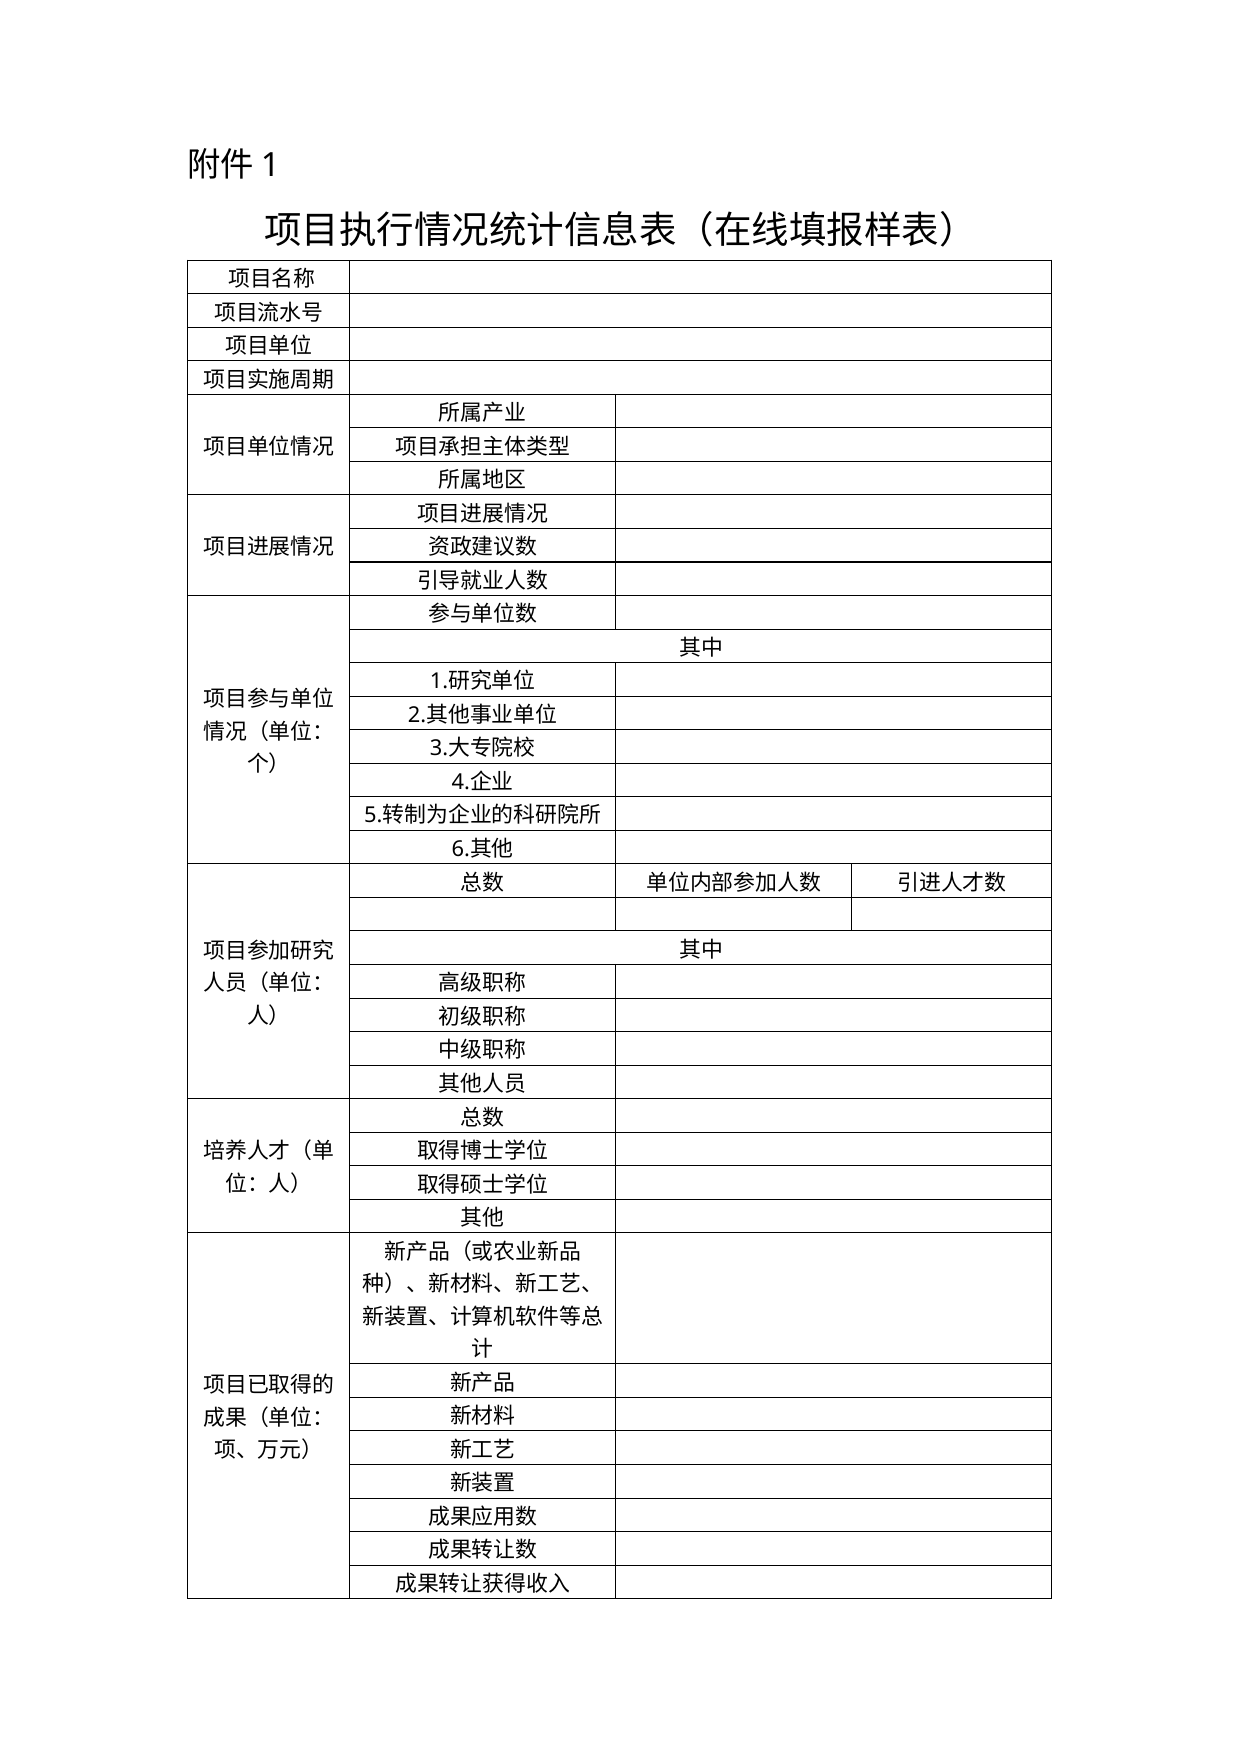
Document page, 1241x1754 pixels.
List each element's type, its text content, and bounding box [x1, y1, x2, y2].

table_cell [616, 1499, 1051, 1531]
table_cell [616, 1032, 1051, 1064]
table_cell [616, 1431, 1051, 1464]
table_cell 总数 [350, 1099, 615, 1132]
table_cell 取得硕士学位 [350, 1166, 615, 1199]
table_cell [616, 1532, 1051, 1564]
table_cell [616, 596, 1051, 628]
table_header [350, 261, 1051, 293]
table_cell 其中 [350, 931, 1051, 964]
table_cell 项目进展情况 [350, 495, 615, 528]
table_cell 引导就业人数 [350, 563, 615, 595]
table_cell 其他人员 [350, 1066, 615, 1098]
table_cell [616, 965, 1051, 997]
table_cell 成果应用数 [350, 1499, 615, 1531]
table_cell 新工艺 [350, 1431, 615, 1464]
table_cell 5.转制为企业的科研院所 [350, 797, 615, 830]
table_cell 成果转让数 [350, 1532, 615, 1564]
table_cell 总数 [350, 864, 615, 897]
table_cell [616, 1133, 1051, 1165]
table_cell [616, 1364, 1051, 1397]
table_cell 初级职称 [350, 999, 615, 1031]
text 附件1 [187, 129, 1053, 194]
table_cell [350, 294, 1051, 327]
table_cell 3.大专院校 [350, 730, 615, 763]
table_cell 成果转让获得收入 [350, 1566, 615, 1598]
table_cell 项目已取得的成果（单位：项、万元） [188, 1233, 349, 1598]
table_cell 项目单位情况 [188, 395, 349, 494]
table_cell 新产品（或农业新品种）、新材料、新工艺、新装置、计算机软件等总计 [350, 1233, 615, 1363]
table_cell 项目单位 [188, 328, 349, 360]
table_cell [616, 831, 1051, 863]
table_cell [852, 898, 1051, 930]
table_cell [350, 898, 615, 930]
table_header 项目名称 [188, 261, 349, 293]
table_cell 项目流水号 [188, 294, 349, 327]
table_cell 2.其他事业单位 [350, 697, 615, 729]
table_cell [616, 395, 1051, 427]
table_cell 单位内部参加人数 [616, 864, 851, 897]
table_cell [616, 1398, 1051, 1430]
table_cell 取得博士学位 [350, 1133, 615, 1165]
table_cell [616, 462, 1051, 494]
table_cell 新产品 [350, 1364, 615, 1397]
table_cell [616, 898, 851, 930]
table_cell [616, 1233, 1051, 1363]
text 项目执行情况统计信息表（在线填报样表） [187, 194, 1053, 259]
table_cell [616, 1200, 1051, 1232]
table_cell [350, 328, 1051, 360]
table_cell 所属产业 [350, 395, 615, 427]
table_cell 项目参加研究人员（单位：人） [188, 864, 349, 1098]
table_cell [616, 1166, 1051, 1199]
table_cell 新材料 [350, 1398, 615, 1430]
table_cell 引进人才数 [852, 864, 1051, 897]
table_cell [616, 428, 1051, 461]
table_cell [350, 361, 1051, 394]
table_cell [616, 730, 1051, 763]
table_cell 其中 [350, 630, 1051, 662]
table_cell 培养人才（单位：人） [188, 1099, 349, 1232]
table_cell 项目承担主体类型 [350, 428, 615, 461]
table_cell [616, 563, 1051, 595]
table_cell [616, 663, 1051, 696]
table_cell [616, 495, 1051, 528]
table_cell 参与单位数 [350, 596, 615, 628]
table_cell [616, 529, 1051, 561]
table_cell 资政建议数 [350, 529, 615, 561]
table_cell 6.其他 [350, 831, 615, 863]
table_cell 1.研究单位 [350, 663, 615, 696]
table_cell [616, 1465, 1051, 1497]
table_cell [616, 1066, 1051, 1098]
table_cell 项目实施周期 [188, 361, 349, 394]
table_cell 项目参与单位情况（单位：个） [188, 596, 349, 863]
table_cell [616, 697, 1051, 729]
table_cell 中级职称 [350, 1032, 615, 1064]
table_cell 其他 [350, 1200, 615, 1232]
table_cell [616, 1099, 1051, 1132]
table_cell [616, 1566, 1051, 1598]
table_cell 高级职称 [350, 965, 615, 997]
table_cell 项目进展情况 [188, 495, 349, 595]
table_cell [616, 764, 1051, 796]
table_cell [616, 999, 1051, 1031]
table_cell 所属地区 [350, 462, 615, 494]
table_cell 4.企业 [350, 764, 615, 796]
table_cell 新装置 [350, 1465, 615, 1497]
table_cell [616, 797, 1051, 830]
